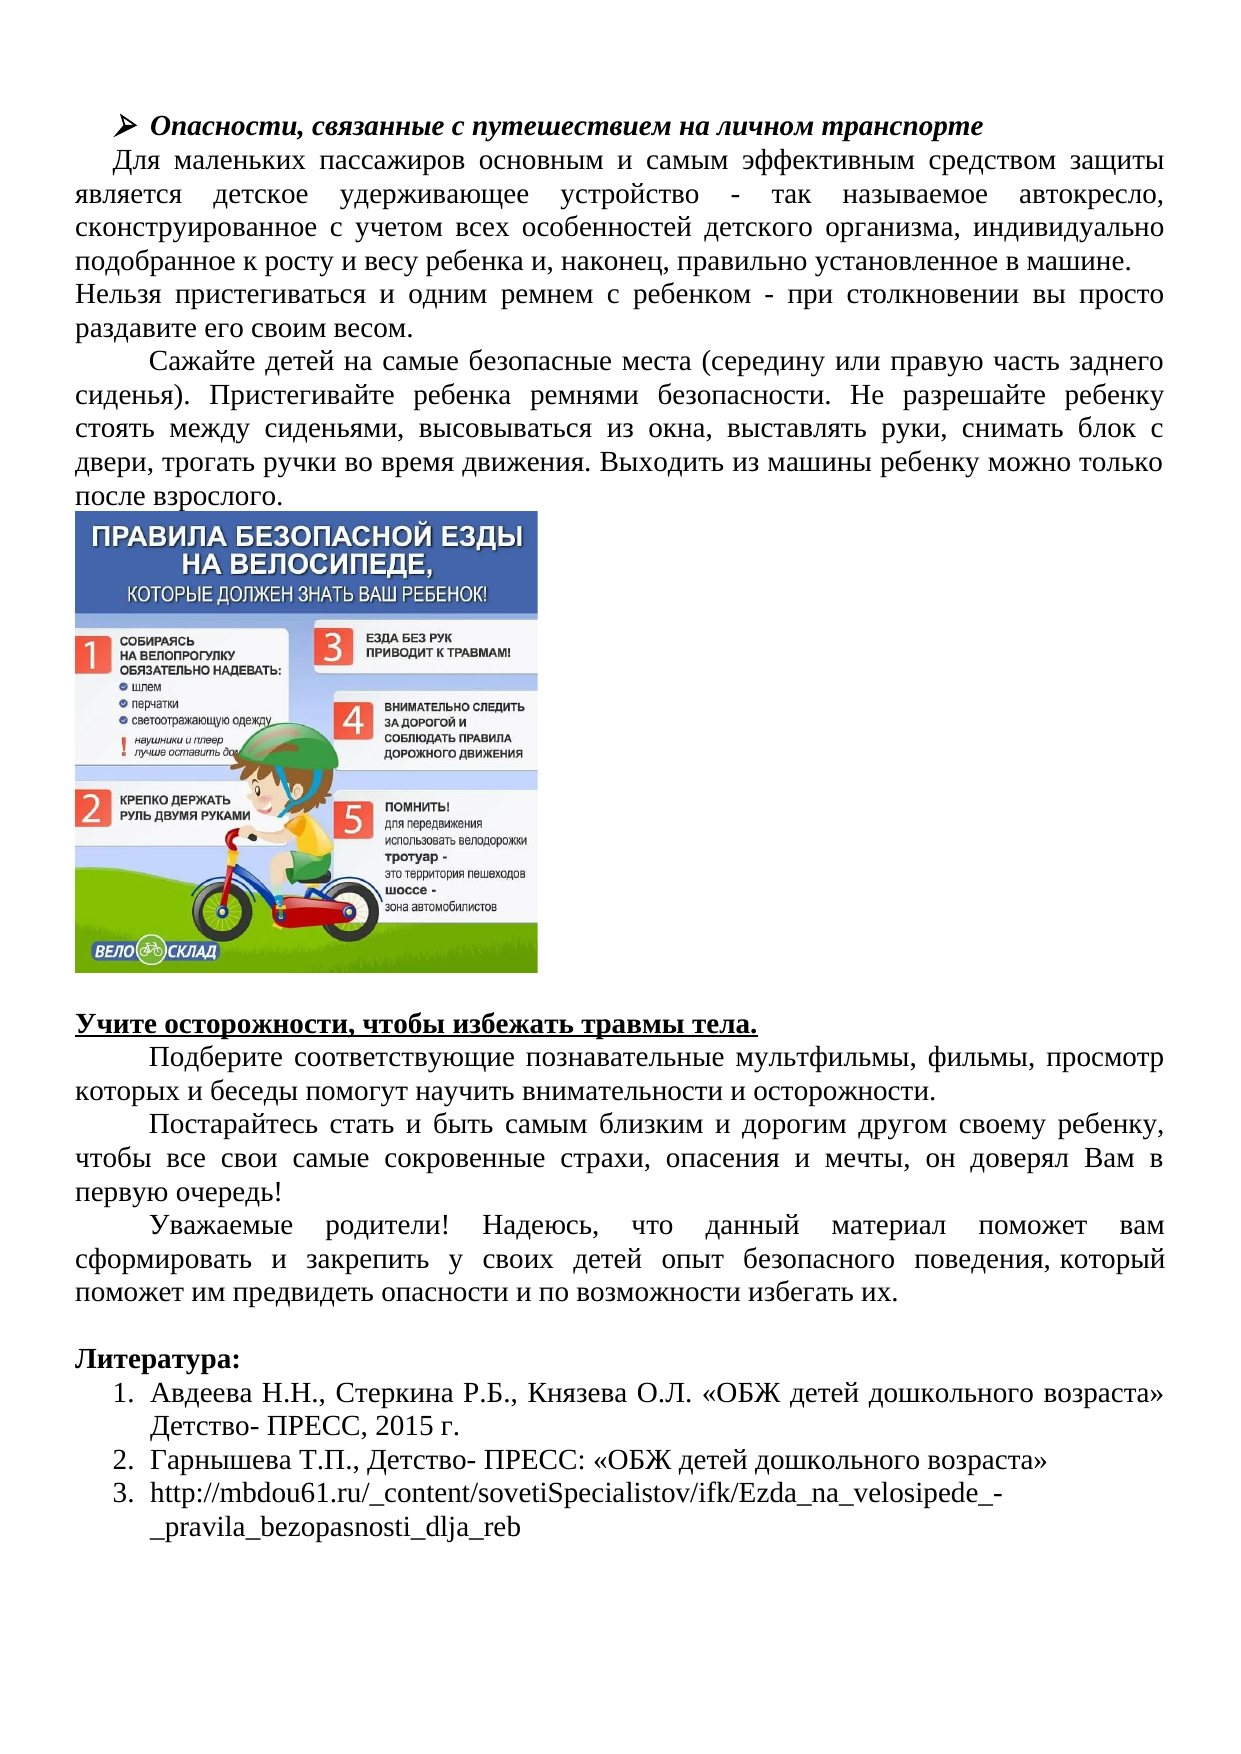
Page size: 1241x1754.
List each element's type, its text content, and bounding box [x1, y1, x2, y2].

list Авдеева Н.Н., Стеркина Р.Б., Князева О.Л. «ОБЖ детей дошкольного возраста» Детство- ПРЕСС, 2015 г. [112, 1375, 1165, 1442]
text Для маленьких пассажиров основным и самым эффективным средством защиты является детское удерживающее устройство - так называемое автокресло, сконструированное с учетом всех особенностей детского организма, индивидуально подобранное к росту и весу ребенка и, наконец, правильно установленное в машине. [75, 142, 1165, 276]
list http://mbdou61.ru/_content/sovetiSpecialistov/ifk/Ezda_na_velosipede_-_pravila_bezopasnosti_dlja_reb [112, 1476, 1165, 1543]
text Сажайте детей на самые безопасные места (середину или правую часть заднего сиденья). Пристегивайте ребенка ремнями безопасности. Не разрешайте ребенку стоять между сиденьями, высовываться из окна, выставлять руки, снимать блок с двери, трогать ручки во время движения. Выходить из машины ребенку можно только после взрослого. [75, 343, 1165, 511]
text Подберите соответствующие познавательные мультфильмы, фильмы, просмотр которых и беседы помогут научить внимательности и осторожности. [75, 1039, 1165, 1107]
list Опасности, связанные с путешествием на личном транспорте [112, 108, 1165, 142]
text Нельзя пристегиваться и одним ремнем с ребенком - при столкновении вы просто раздавите его своим весом. [75, 276, 1165, 343]
text Учите осторожности, чтобы избежать травмы тела. [75, 1006, 1165, 1039]
text Постарайтесь стать и быть самым близким и дорогим другом своему ребенку, чтобы все свои самые сокровенные страхи, опасения и мечты, он доверял Вам в первую очередь! [75, 1107, 1165, 1207]
list Гарнышева Т.П., Детство- ПРЕСС: «ОБЖ детей дошкольного возраста» [112, 1442, 1165, 1476]
text Уважаемые родители! Надеюсь, что данный материал поможет вам сформировать и закрепить у своих детей опыт безопасного поведения, который поможет им предвидеть опасности и по возможности избегать их. [75, 1207, 1165, 1308]
text Литература: [75, 1341, 1165, 1375]
picture [75, 511, 538, 973]
